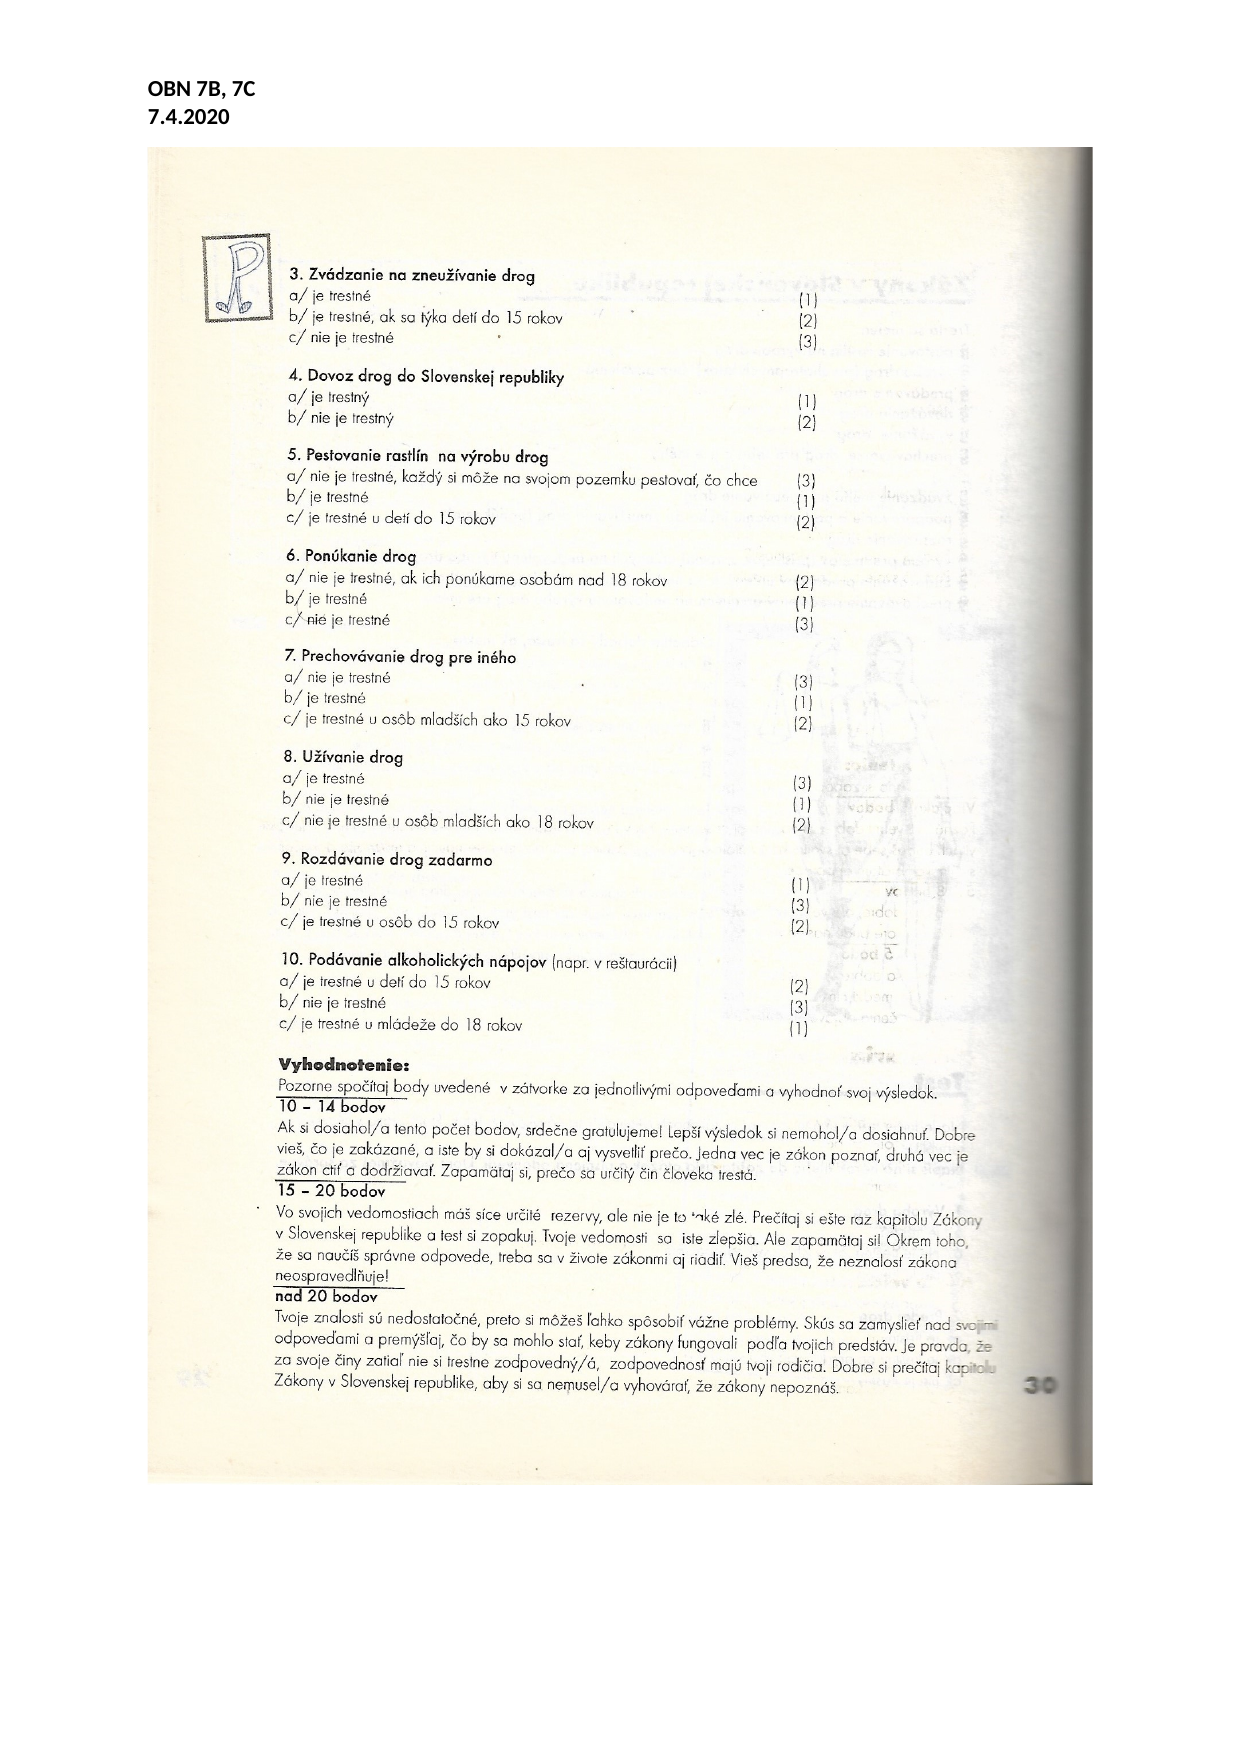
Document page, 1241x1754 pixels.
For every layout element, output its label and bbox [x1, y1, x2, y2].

picture [147, 147, 1093, 1485]
